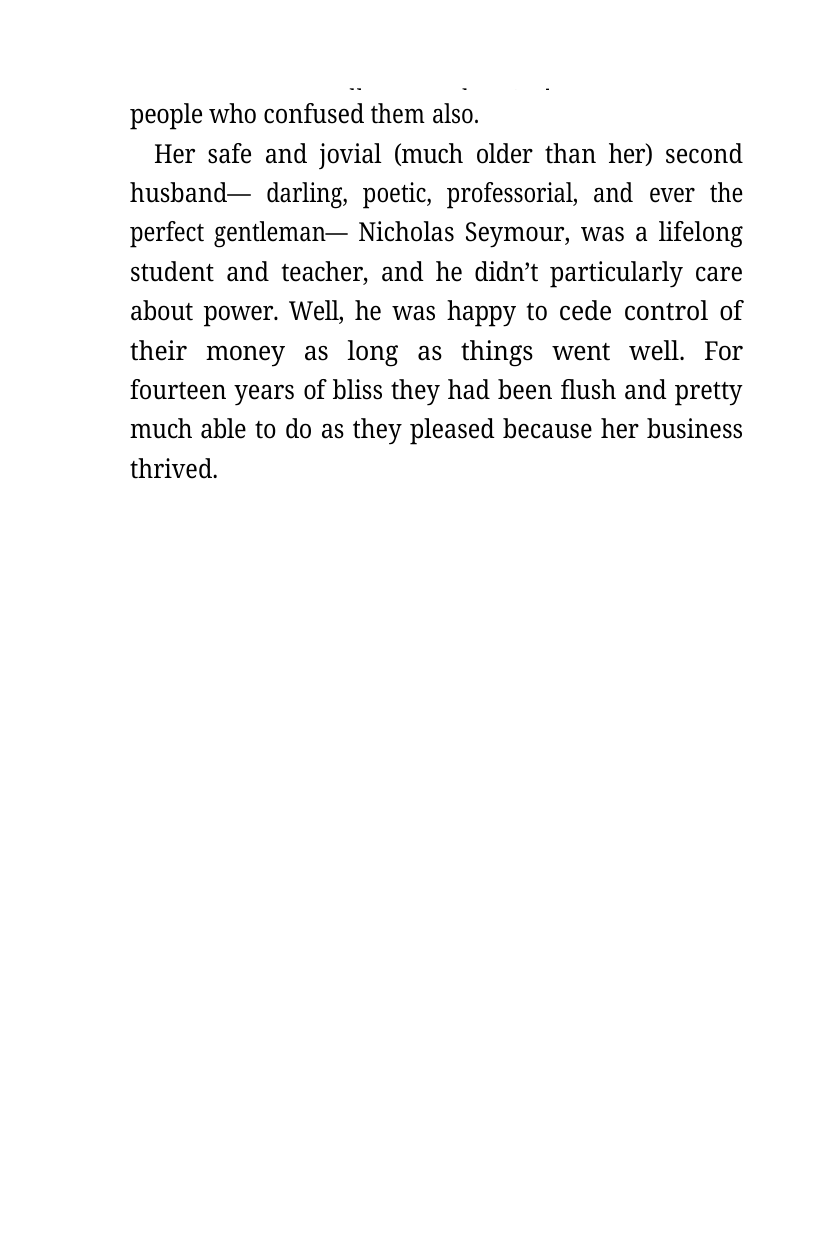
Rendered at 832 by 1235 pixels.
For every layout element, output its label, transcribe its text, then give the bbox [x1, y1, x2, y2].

text Her safe and jovial (much older than her) second husband— darling, poetic, professorial, and ever the perfect gentleman— Nicholas Seymour, was a lifelong student and teacher, and he didn’t particularly care about power. Well, he was happy to cede control of their money as long as things went well. For fourteen years of bliss they had been flush and pretty much able to do as they pleased because her business thrived. [130, 135, 743, 486]
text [130, 96, 743, 131]
